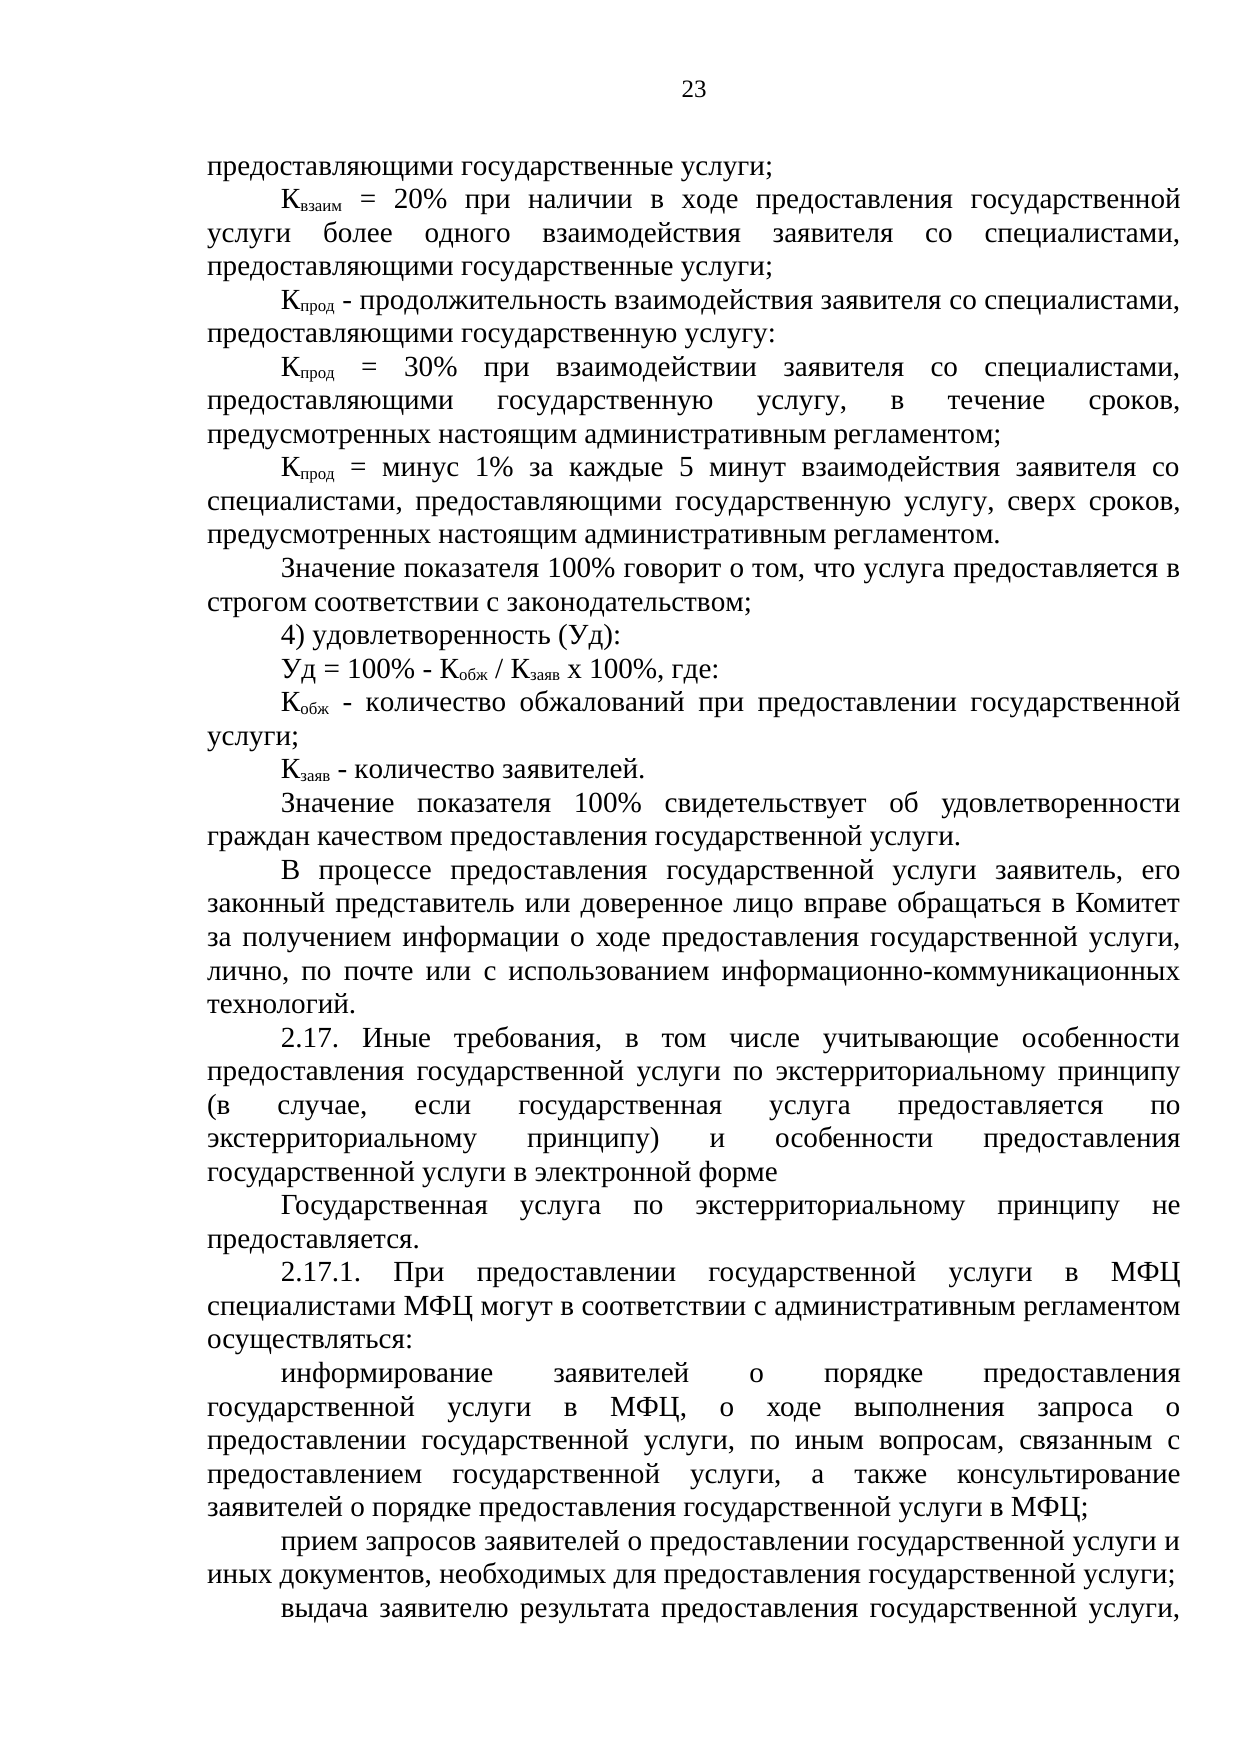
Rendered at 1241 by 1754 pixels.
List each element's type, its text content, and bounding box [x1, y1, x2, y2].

text Значение показателя 100% говорит о том, что услуга предоставляется в строгом соответствии с законодательством; [207, 550, 1181, 617]
text Кпрод - продолжительность взаимодействия заявителя со специалистами, предоставляющими государственную услугу: [207, 282, 1181, 349]
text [207, 1590, 1181, 1623]
text Кпрод = минус 1% за каждые 5 минут взаимодействия заявителя со специалистами, предоставляющими государственную услугу, сверх сроков, предусмотренных настоящим административным регламентом. [207, 449, 1181, 550]
text Кобж - количество обжалований при предоставлении государственной услуги; [207, 684, 1181, 751]
text Кзаяв - количество заявителей. [207, 751, 1181, 785]
text В процессе предоставления государственной услуги заявитель, его законный представитель или доверенное лицо вправе обращаться в Комитет за получением информации о ходе предоставления государственной услуги, лично, по почте или с использованием информационно-коммуникационных технологий. [207, 852, 1181, 1020]
text 2.17. Иные требования, в том числе учитывающие особенности предоставления государственной услуги по экстерриториальному принципу (в случае, если государственная услуга предоставляется по экстерриториальному принципу) и особенности предоставления государственной услуги в электронной форме [207, 1020, 1181, 1187]
text информирование заявителей о порядке предоставления государственной услуги в МФЦ, о ходе выполнения запроса о предоставлении государственной услуги, по иным вопросам, связанным с предоставлением государственной услуги, а также консультирование заявителей о порядке предоставления государственной услуги в МФЦ; [207, 1355, 1181, 1523]
text 2.17.1. При предоставлении государственной услуги в МФЦ специалистами МФЦ могут в соответствии с административным регламентом осуществляться: [207, 1254, 1181, 1355]
text Государственная услуга по экстерриториальному принципу не предоставляется. [207, 1187, 1181, 1254]
text прием запросов заявителей о предоставлении государственной услуги и иных документов, необходимых для предоставления государственной услуги; [207, 1523, 1181, 1590]
text Квзаим = 20% при наличии в ходе предоставления государственной услуги более одного взаимодействия заявителя со специалистами, предоставляющими государственные услуги; [207, 181, 1181, 282]
text Значение показателя 100% свидетельствует об удовлетворенности граждан качеством предоставления государственной услуги. [207, 785, 1181, 852]
text Кпрод = 30% при взаимодействии заявителя со специалистами, предоставляющими государственную услугу, в течение сроков, предусмотренных настоящим административным регламентом; [207, 349, 1181, 449]
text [207, 148, 1181, 181]
text 4) удовлетворенность (Уд): [207, 617, 1181, 651]
text Уд = 100% - Кобж / Кзаяв x 100%, где: [207, 651, 1181, 684]
